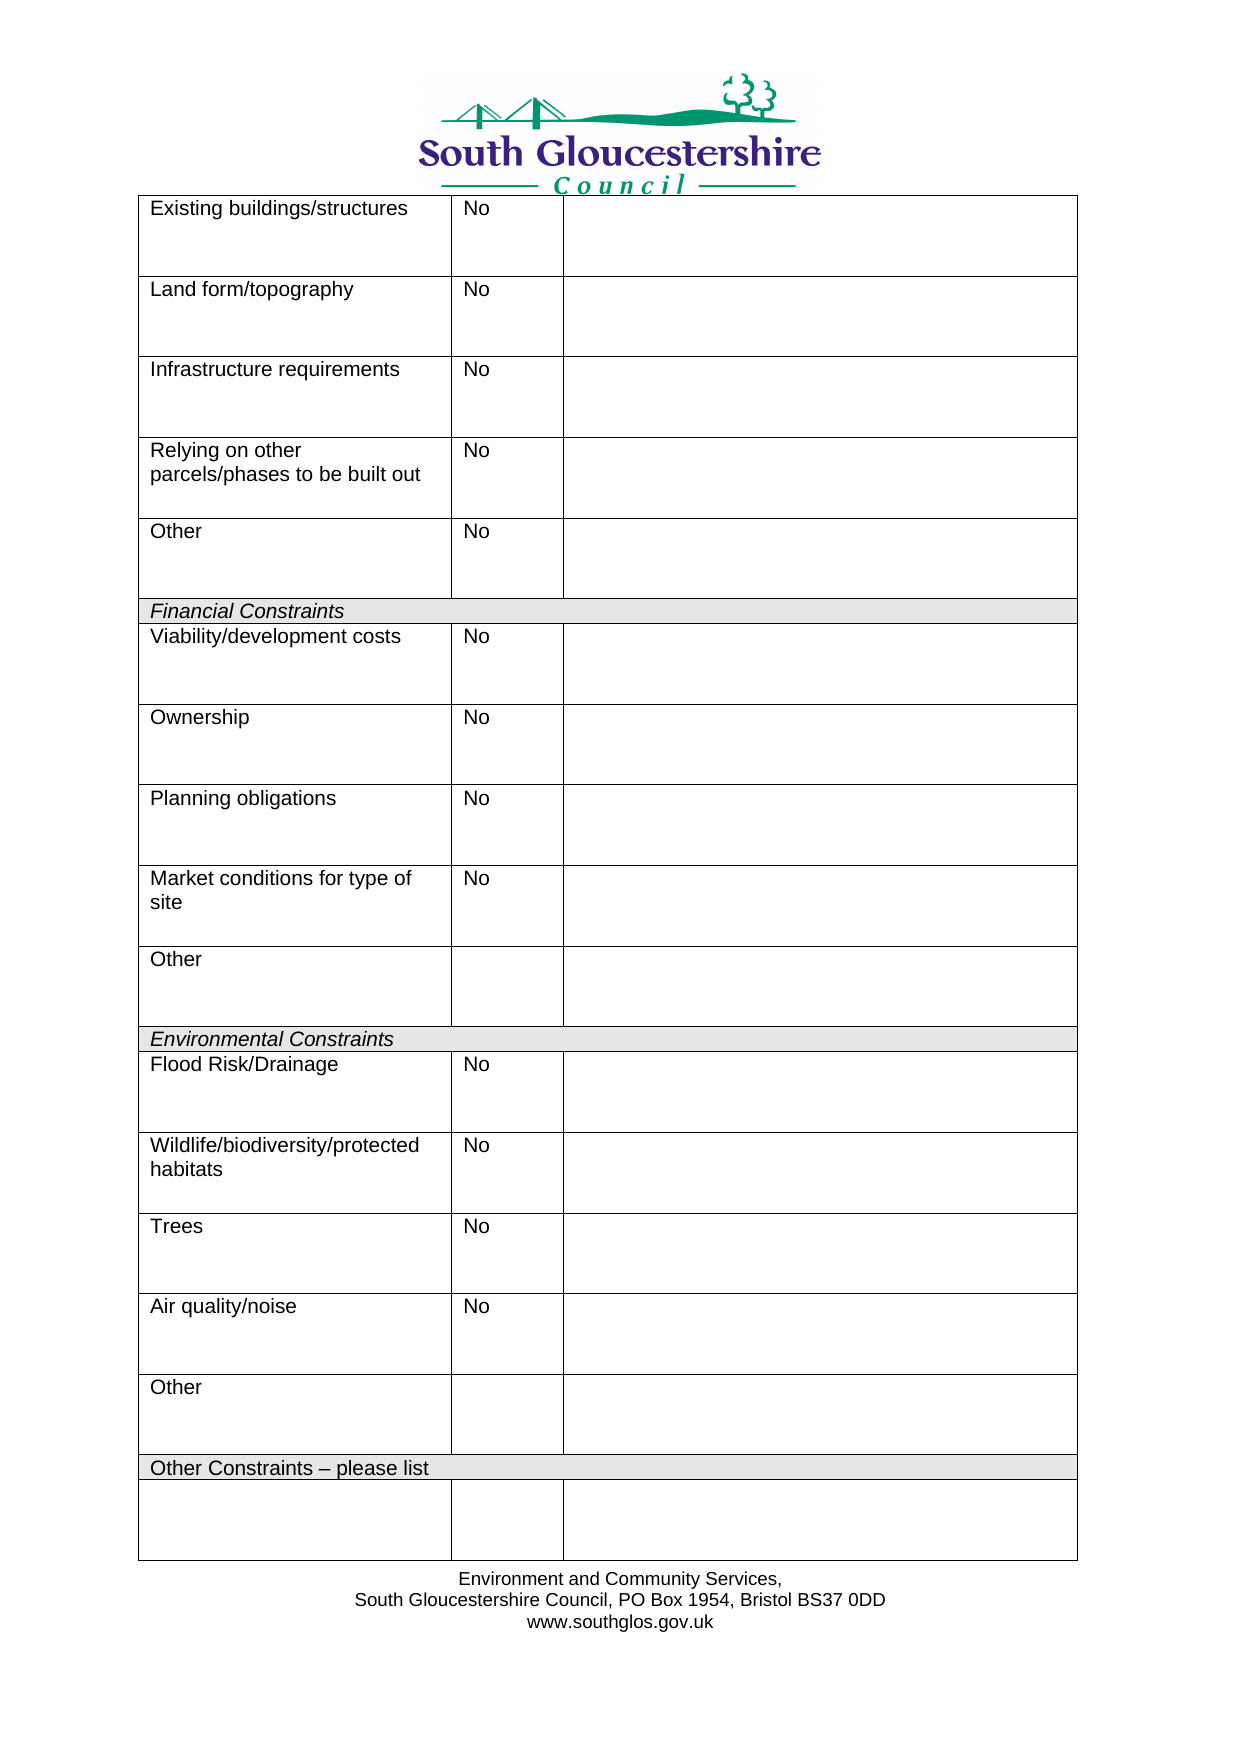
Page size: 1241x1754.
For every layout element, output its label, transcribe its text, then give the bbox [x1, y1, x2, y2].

table_cell No [452, 624, 563, 704]
table_cell No [452, 1294, 563, 1374]
table_cell [139, 1480, 451, 1560]
picture [418, 73, 822, 195]
table_cell Ownership [139, 705, 451, 784]
table_cell [564, 277, 1077, 356]
table_cell Air quality/noise [139, 1294, 451, 1374]
table_cell [564, 947, 1077, 1026]
table_cell [564, 866, 1077, 946]
table_cell Environmental Constraints [139, 1027, 1077, 1051]
table_cell Trees [139, 1214, 451, 1293]
table_cell Existing buildings/structures [139, 196, 451, 276]
table_cell Flood Risk/Drainage [139, 1052, 451, 1132]
table_cell Infrastructure requirements [139, 357, 451, 437]
table_cell No [452, 196, 563, 276]
table_cell [564, 1052, 1077, 1132]
table_cell No [452, 866, 563, 946]
table_cell Other [139, 1375, 451, 1454]
table_cell Planning obligations [139, 785, 451, 865]
table_cell No [452, 277, 563, 356]
table_cell Market conditions for type of site [139, 866, 451, 946]
table_cell [564, 438, 1077, 517]
table_cell [564, 1375, 1077, 1454]
table_cell Financial Constraints [139, 599, 1077, 623]
table_cell No [452, 1133, 563, 1212]
table_cell [564, 196, 1077, 276]
table_cell [564, 357, 1077, 437]
table_cell Other [139, 519, 451, 598]
table_cell No [452, 357, 563, 437]
table_cell [564, 624, 1077, 704]
table_cell No [452, 1214, 563, 1293]
table_cell [452, 947, 563, 1026]
table_cell No [452, 519, 563, 598]
table_cell Wildlife/biodiversity/protected habitats [139, 1133, 451, 1212]
table_cell Relying on other parcels/phases to be built out [139, 438, 451, 517]
table_cell No [452, 438, 563, 517]
table_cell [564, 1214, 1077, 1293]
table_cell [564, 785, 1077, 865]
table_cell No [452, 785, 563, 865]
table_cell No [452, 705, 563, 784]
table_cell No [452, 1052, 563, 1132]
table_cell Other [139, 947, 451, 1026]
table_cell [564, 1294, 1077, 1374]
table_cell Land form/topography [139, 277, 451, 356]
table_cell [564, 1480, 1077, 1560]
table_cell [564, 519, 1077, 598]
table_cell Other Constraints – please list [139, 1455, 1077, 1479]
table_cell Viability/development costs [139, 624, 451, 704]
table_cell [452, 1375, 563, 1454]
table_cell [564, 1133, 1077, 1212]
table_cell [564, 705, 1077, 784]
table_cell [452, 1480, 563, 1560]
